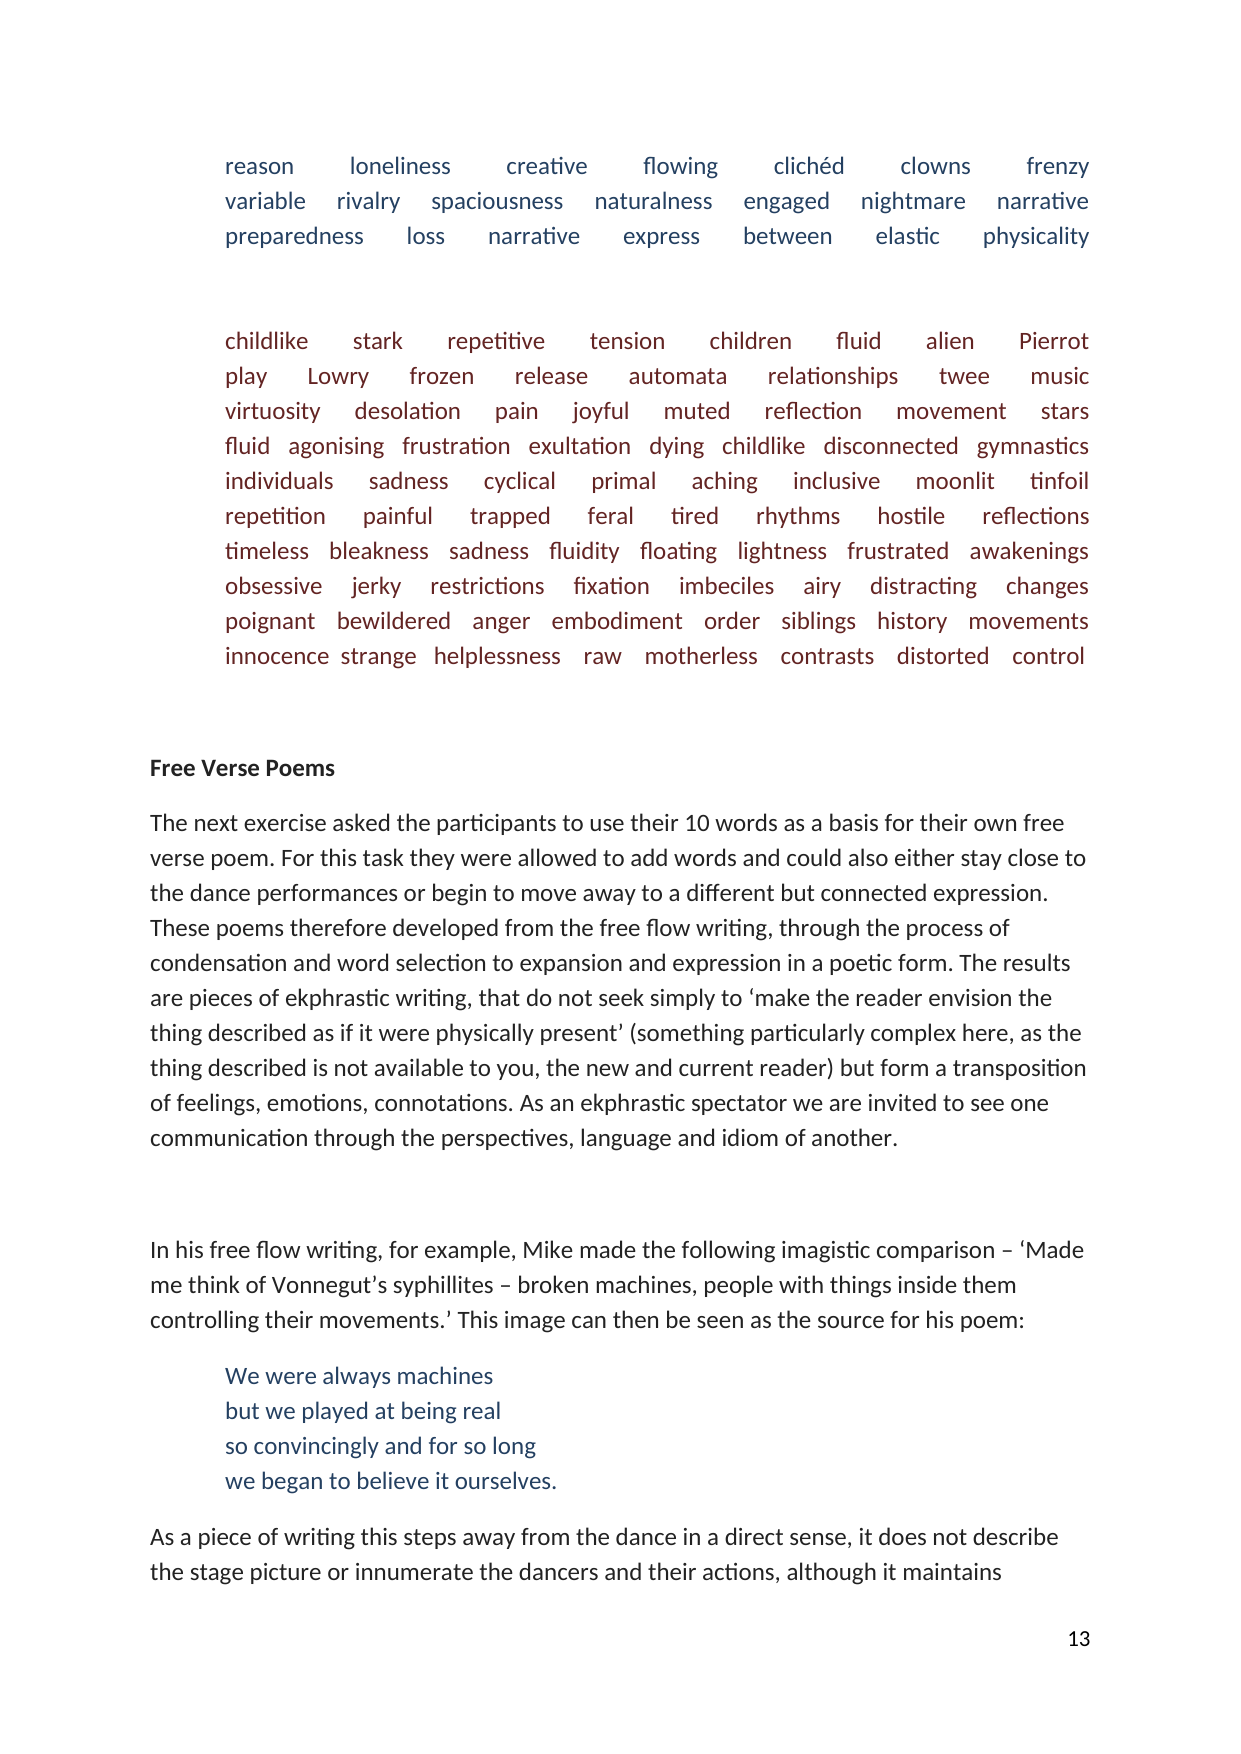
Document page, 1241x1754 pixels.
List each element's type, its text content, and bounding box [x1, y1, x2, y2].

text The next exercise asked the participants to use their 10 words as a basis for their own free verse poem. For this task they were allowed to add words and could also either stay close to the dance performances or begin to move away to a different but connected expression. These poems therefore developed from the free flow writing, through the process of condensation and word selection to expansion and expression in a poetic form. The results are pieces of ekphrastic writing, that do not seek simply to ‘make the reader envision the thing described as if it were physically present’ (something particularly complex here, as the thing described is not available to you, the new and current reader) but form a transposition of feelings, emotions, connotations. As an ekphrastic spectator we are invited to see one communication through the perspectives, language and idiom of another. [150, 807, 1090, 1153]
text Free Verse Poems [150, 752, 1090, 782]
text We were always machines but we played at being real so convincingly and for so long we began to believe it ourselves. [225, 1360, 1090, 1496]
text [150, 1521, 1090, 1586]
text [225, 150, 1090, 671]
text In his free flow writing, for example, Mike made the following imagistic comparison – ‘Made me think of Vonnegut’s syphillites – broken machines, people with things inside them controlling their movements.’ This image can then be seen as the source for his poem: [150, 1234, 1090, 1335]
